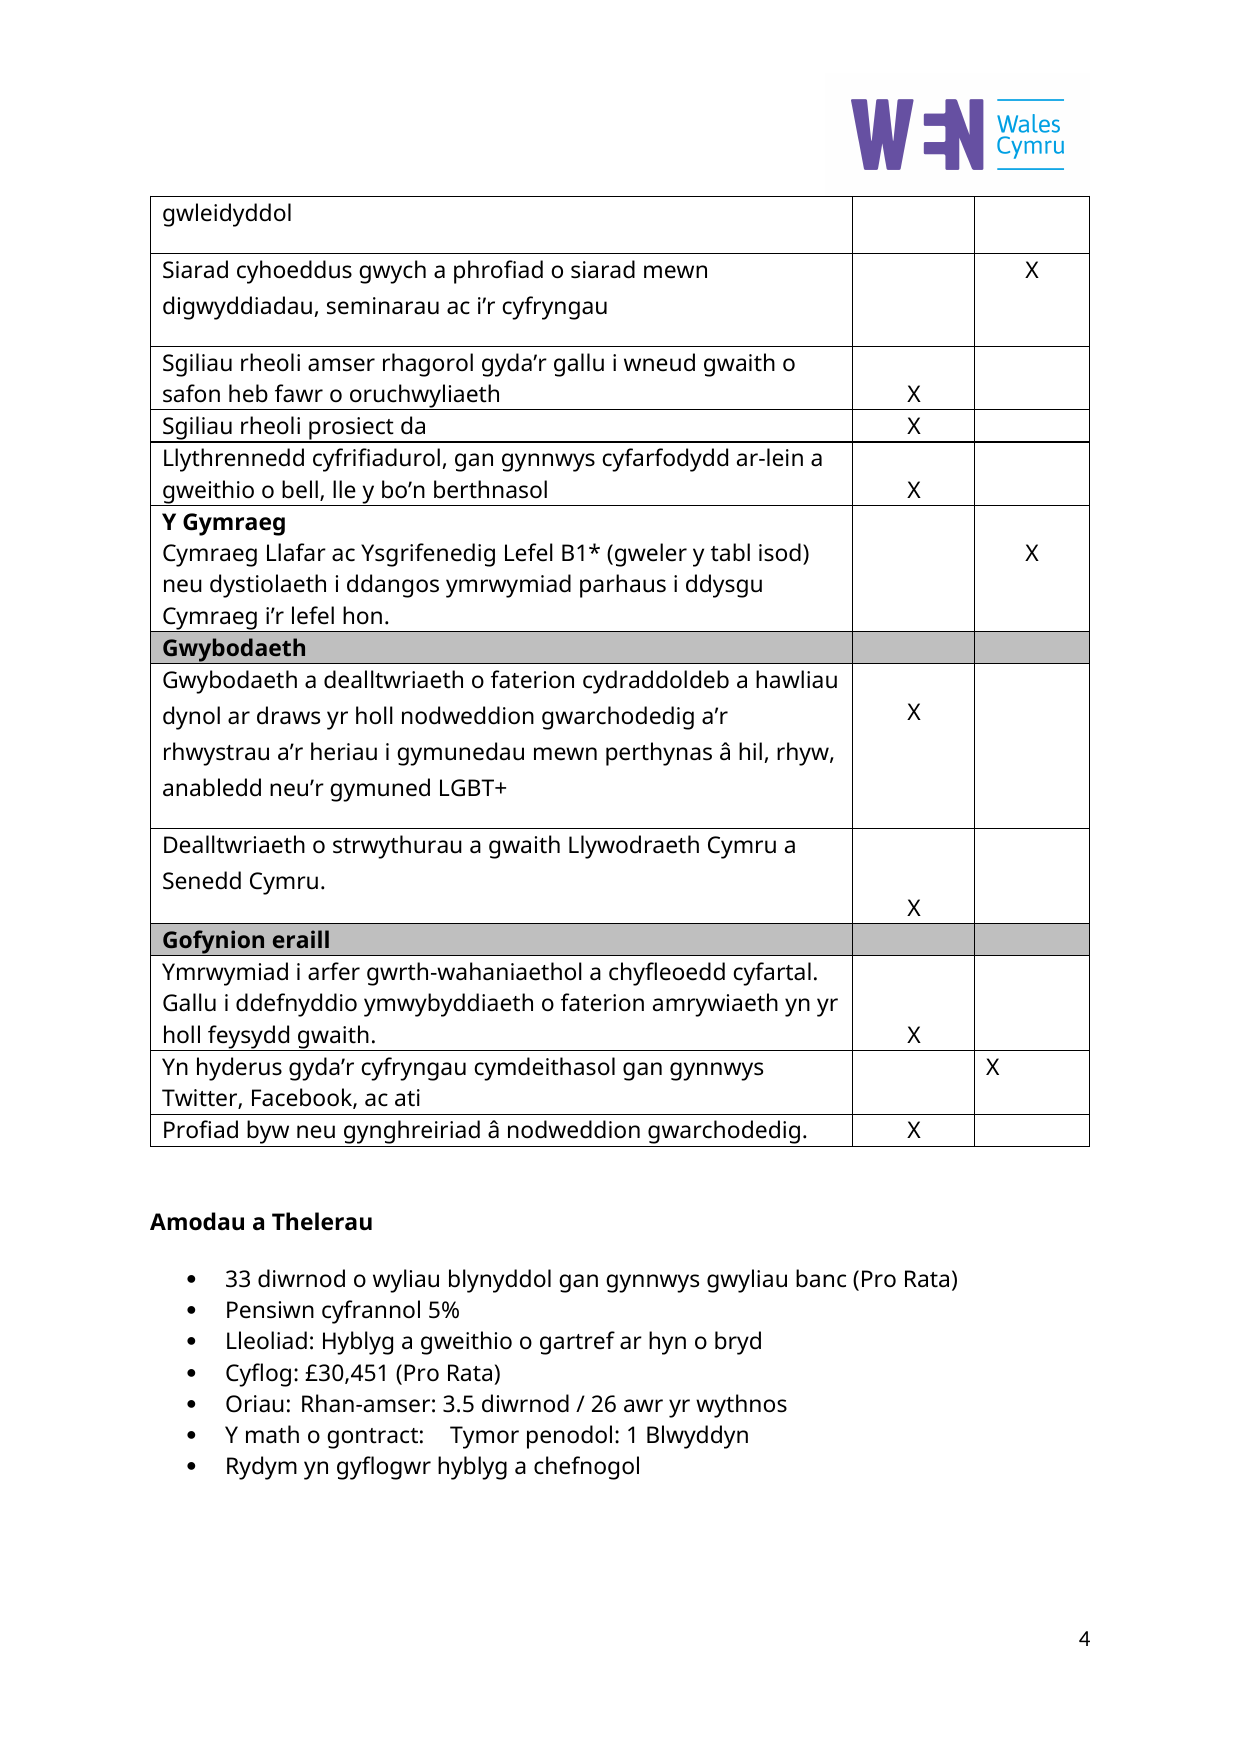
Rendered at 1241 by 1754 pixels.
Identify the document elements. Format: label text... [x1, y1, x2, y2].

table_cell [975, 956, 1089, 1050]
table_cell Y Gymraeg Cymraeg Llafar ac Ysgrifenedig Lefel B1* (gweler y tabl isod) neu dystiolaeth i ddangos ymrwymiad parhaus i ddysgu Cymraeg i’r lefel hon. [151, 506, 852, 631]
list Oriau: Rhan-amser: 3.5 diwrnod / 26 awr yr wythnos [187, 1388, 1090, 1419]
table_cell X [853, 664, 974, 828]
text Amodau a Thelerau [150, 1206, 1090, 1237]
table_cell X [975, 254, 1089, 346]
table_cell Profiad byw neu gynghreiriad â nodweddion gwarchodedig. [151, 1115, 852, 1146]
table_cell [853, 1051, 974, 1113]
list 33 diwrnod o wyliau blynyddol gan gynnwys gwyliau banc (Pro Rata) [187, 1263, 1090, 1294]
table_cell X [975, 506, 1089, 631]
table_cell Sgiliau rheoli amser rhagorol gyda’r gallu i wneud gwaith o safon heb fawr o oruchwyliaeth [151, 347, 852, 409]
table_cell Ymrwymiad i arfer gwrth-wahaniaethol a chyfleoedd cyfartal. Gallu i ddefnyddio ymwybyddiaeth o faterion amrywiaeth yn yr holl feysydd gwaith. [151, 956, 852, 1050]
list Y math o gontract: Tymor penodol: 1 Blwyddyn [187, 1419, 1090, 1450]
list Pensiwn cyfrannol 5% [187, 1294, 1090, 1325]
table_cell X [853, 197, 974, 253]
table_cell X [853, 829, 974, 923]
table_cell X [975, 1051, 1089, 1113]
list Lleoliad: Hyblyg a gweithio o gartref ar hyn o bryd [187, 1325, 1090, 1357]
table_cell Dealltwriaeth o strwythurau a gwaith Llywodraeth Cymru a Senedd Cymru. [151, 829, 852, 923]
table_cell [975, 632, 1089, 663]
table_cell [853, 632, 974, 663]
table_cell Gwybodaeth [151, 632, 852, 663]
table_cell Sgiliau rheoli prosiect da [151, 410, 852, 441]
picture [824, 73, 1091, 196]
table_cell [853, 506, 974, 631]
table_cell [975, 829, 1089, 923]
table_cell Yn hyderus gyda’r cyfryngau cymdeithasol gan gynnwys Twitter, Facebook, ac ati [151, 1051, 852, 1113]
table_cell [853, 254, 974, 346]
table_cell Sgiliau cyfathrebu rhagorol gan gynnwys pwyll a diplomyddiaeth i feithrin perthnasoedd gyda rhanddeiliaid gwleidyddol [151, 197, 852, 253]
table_cell [975, 924, 1089, 955]
table_cell X [853, 1115, 974, 1146]
table_cell [975, 410, 1089, 441]
list Rydym yn gyflogwr hyblyg a chefnogol [187, 1450, 1090, 1482]
table_cell X [853, 410, 974, 441]
table_cell Gwybodaeth a dealltwriaeth o faterion cydraddoldeb a hawliau dynol ar draws yr holl nodweddion gwarchodedig a’r rhwystrau a’r heriau i gymunedau mewn perthynas â hil, rhyw, anabledd neu’r gymuned LGBT+ [151, 664, 852, 828]
list Cyflog: £30,451 (Pro Rata) [187, 1357, 1090, 1388]
table_cell [975, 664, 1089, 828]
table_cell Llythrennedd cyfrifiadurol, gan gynnwys cyfarfodydd ar-lein a gweithio o bell, lle y bo’n berthnasol [151, 443, 852, 505]
table_cell Siarad cyhoeddus gwych a phrofiad o siarad mewn digwyddiadau, seminarau ac i’r cyfryngau [151, 254, 852, 346]
table_cell X [853, 443, 974, 505]
table_cell [975, 197, 1089, 253]
table_cell X [853, 347, 974, 409]
table_cell Gofynion eraill [151, 924, 852, 955]
table_cell [975, 1115, 1089, 1146]
table_cell [975, 347, 1089, 409]
table_cell X [853, 956, 974, 1050]
table_cell [975, 443, 1089, 505]
table_cell [853, 924, 974, 955]
